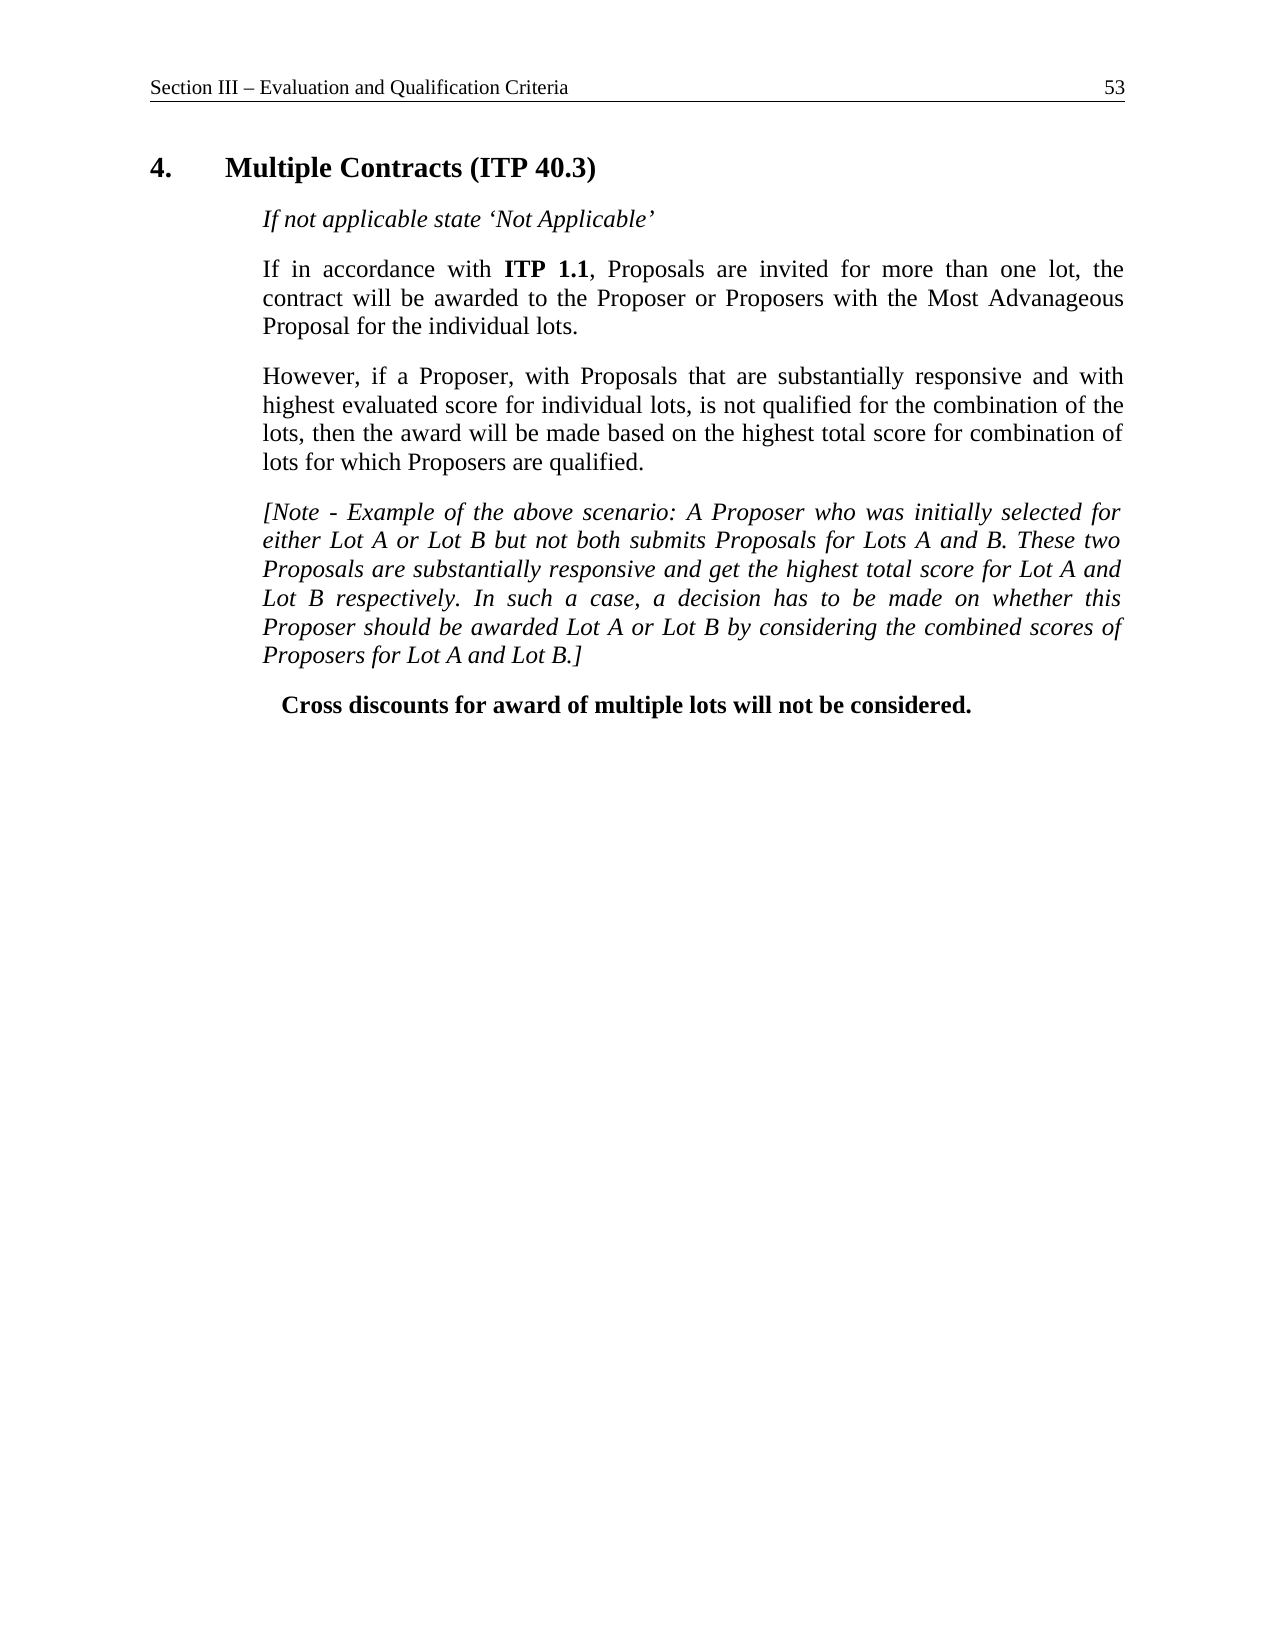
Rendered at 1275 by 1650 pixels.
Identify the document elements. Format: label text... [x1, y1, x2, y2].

text Cross discounts for award of multiple lots will not be considered. [281, 690, 1125, 719]
list Multiple Contracts (ITP 40.3) [150, 150, 1125, 183]
text If in accordance with ITP 1.1, Proposals are invited for more than one lot, the contract will be awarded to the Proposer or Proposers with the Most Advanageous Proposal for the individual lots. [262, 254, 1125, 340]
text If not applicable state ‘Not Applicable’ [262, 204, 1125, 233]
text [Note - Example of the above scenario: A Proposer who was initially selected for either Lot A or Lot B but not both submits Proposals for Lots A and B. These two Proposals are substantially responsive and get the highest total score for Lot A and Lot B respectively. In such a case, a decision has to be made on whether this Proposer should be awarded Lot A or Lot B by considering the combined scores of Proposers for Lot A and Lot B.] [262, 497, 1125, 669]
text However, if a Proposer, with Proposals that are substantially responsive and with highest evaluated score for individual lots, is not qualified for the combination of the lots, then the award will be made based on the highest total score for combination of lots for which Proposers are qualified. [262, 361, 1125, 476]
